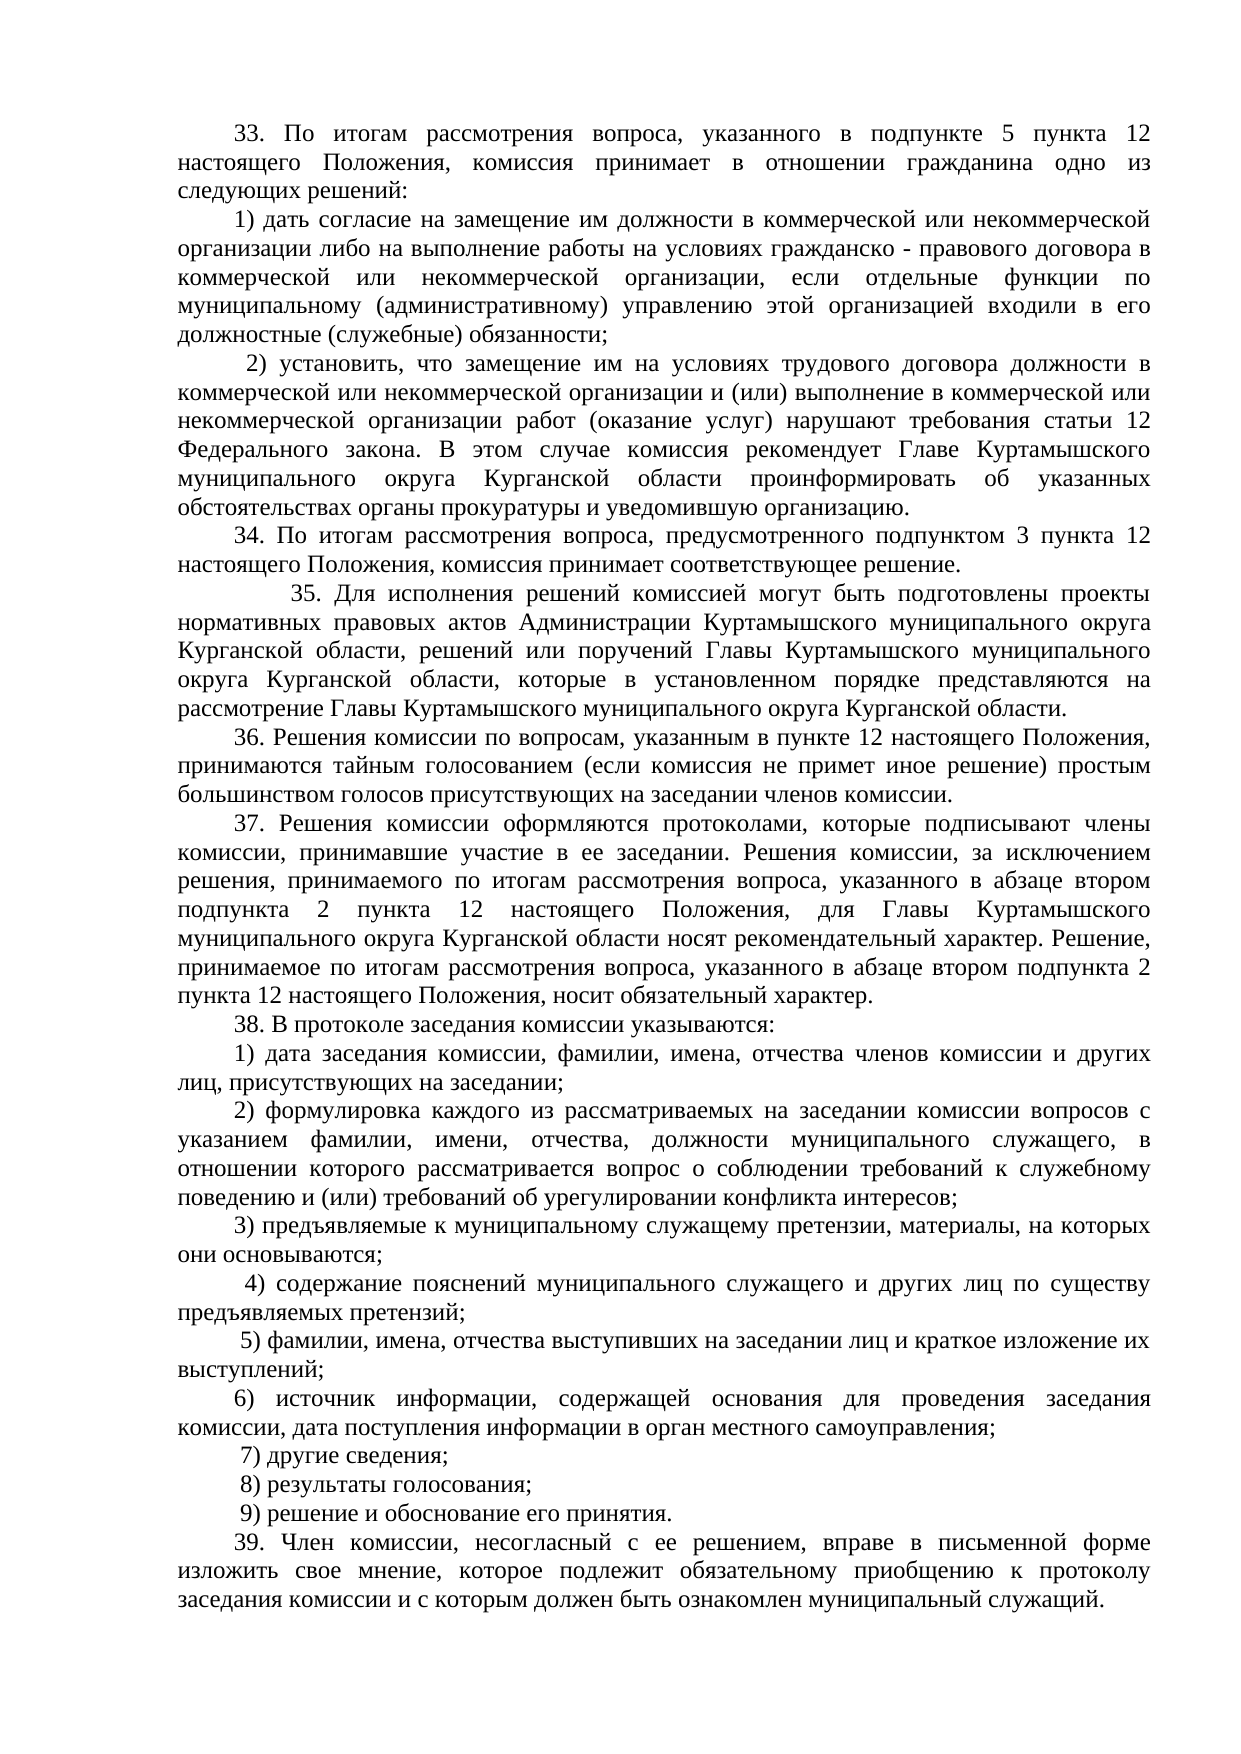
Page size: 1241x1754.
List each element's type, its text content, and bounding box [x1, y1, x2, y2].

text 2) установить, что замещение им на условиях трудового договора должности в коммерческой или некоммерческой организации и (или) выполнение в коммерческой или некоммерческой организации работ (оказание услуг) нарушают требования статьи 12 Федерального закона. В этом случае комиссия рекомендует Главе Куртамышского муниципального округа Курганской области проинформировать об указанных обстоятельствах органы прокуратуры и уведомившую организацию. [177, 348, 1152, 521]
text 37. Решения комиссии оформляются протоколами, которые подписывают члены комиссии, принимавшие участие в ее заседании. Решения комиссии, за исключением решения, принимаемого по итогам рассмотрения вопроса, указанного в абзаце втором подпункта 2 пункта 12 настоящего Положения, для Главы Куртамышского муниципального округа Курганской области носят рекомендательный характер. Решение, принимаемое по итогам рассмотрения вопроса, указанного в абзаце втором подпункта 2 пункта 12 настоящего Положения, носит обязательный характер. [177, 808, 1152, 1009]
text 1) дата заседания комиссии, фамилии, имена, отчества членов комиссии и других лиц, присутствующих на заседании; [177, 1038, 1152, 1096]
text 8) результаты голосования; [177, 1469, 1152, 1498]
text 35. Для исполнения решений комиссией могут быть подготовлены проекты нормативных правовых актов Администрации Куртамышского муниципального округа Курганской области, решений или поручений Главы Куртамышского муниципального округа Курганской области, которые в установленном порядке представляются на рассмотрение Главы Куртамышского муниципального округа Курганской области. [177, 578, 1152, 722]
text 5) фамилии, имена, отчества выступивших на заседании лиц и краткое изложение их выступлений; [177, 1326, 1152, 1383]
text 3) предъявляемые к муниципальному служащему претензии, материалы, на которых они основываются; [177, 1211, 1152, 1268]
text 38. В протоколе заседания комиссии указываются: [177, 1009, 1152, 1038]
text 9) решение и обоснование его принятия. [177, 1498, 1152, 1527]
text 6) источник информации, содержащей основания для проведения заседания комиссии, дата поступления информации в орган местного самоуправления; [177, 1383, 1152, 1441]
text 7) другие сведения; [177, 1441, 1152, 1469]
text 1) дать согласие на замещение им должности в коммерческой или некоммерческой организации либо на выполнение работы на условиях гражданско - правового договора в коммерческой или некоммерческой организации, если отдельные функции по муниципальному (административному) управлению этой организацией входили в его должностные (служебные) обязанности; [177, 204, 1152, 348]
text 34. По итогам рассмотрения вопроса, предусмотренного подпунктом 3 пункта 12 настоящего Положения, комиссия принимает соответствующее решение. [177, 521, 1152, 578]
text 2) формулировка каждого из рассматриваемых на заседании комиссии вопросов с указанием фамилии, имени, отчества, должности муниципального служащего, в отношении которого рассматривается вопрос о соблюдении требований к служебному поведению и (или) требований об урегулировании конфликта интересов; [177, 1096, 1152, 1211]
text 39. Член комиссии, несогласный с ее решением, вправе в письменной форме изложить свое мнение, которое подлежит обязательному приобщению к протоколу заседания комиссии и с которым должен быть ознакомлен муниципальный служащий. [177, 1527, 1152, 1613]
text 33. По итогам рассмотрения вопроса, указанного в подпункте 5 пункта 12 настоящего Положения, комиссия принимает в отношении гражданина одно из следующих решений: [177, 118, 1152, 204]
text 36. Решения комиссии по вопросам, указанным в пункте 12 настоящего Положения, принимаются тайным голосованием (если комиссия не примет иное решение) простым большинством голосов присутствующих на заседании членов комиссии. [177, 722, 1152, 808]
text 4) содержание пояснений муниципального служащего и других лиц по существу предъявляемых претензий; [177, 1268, 1152, 1326]
